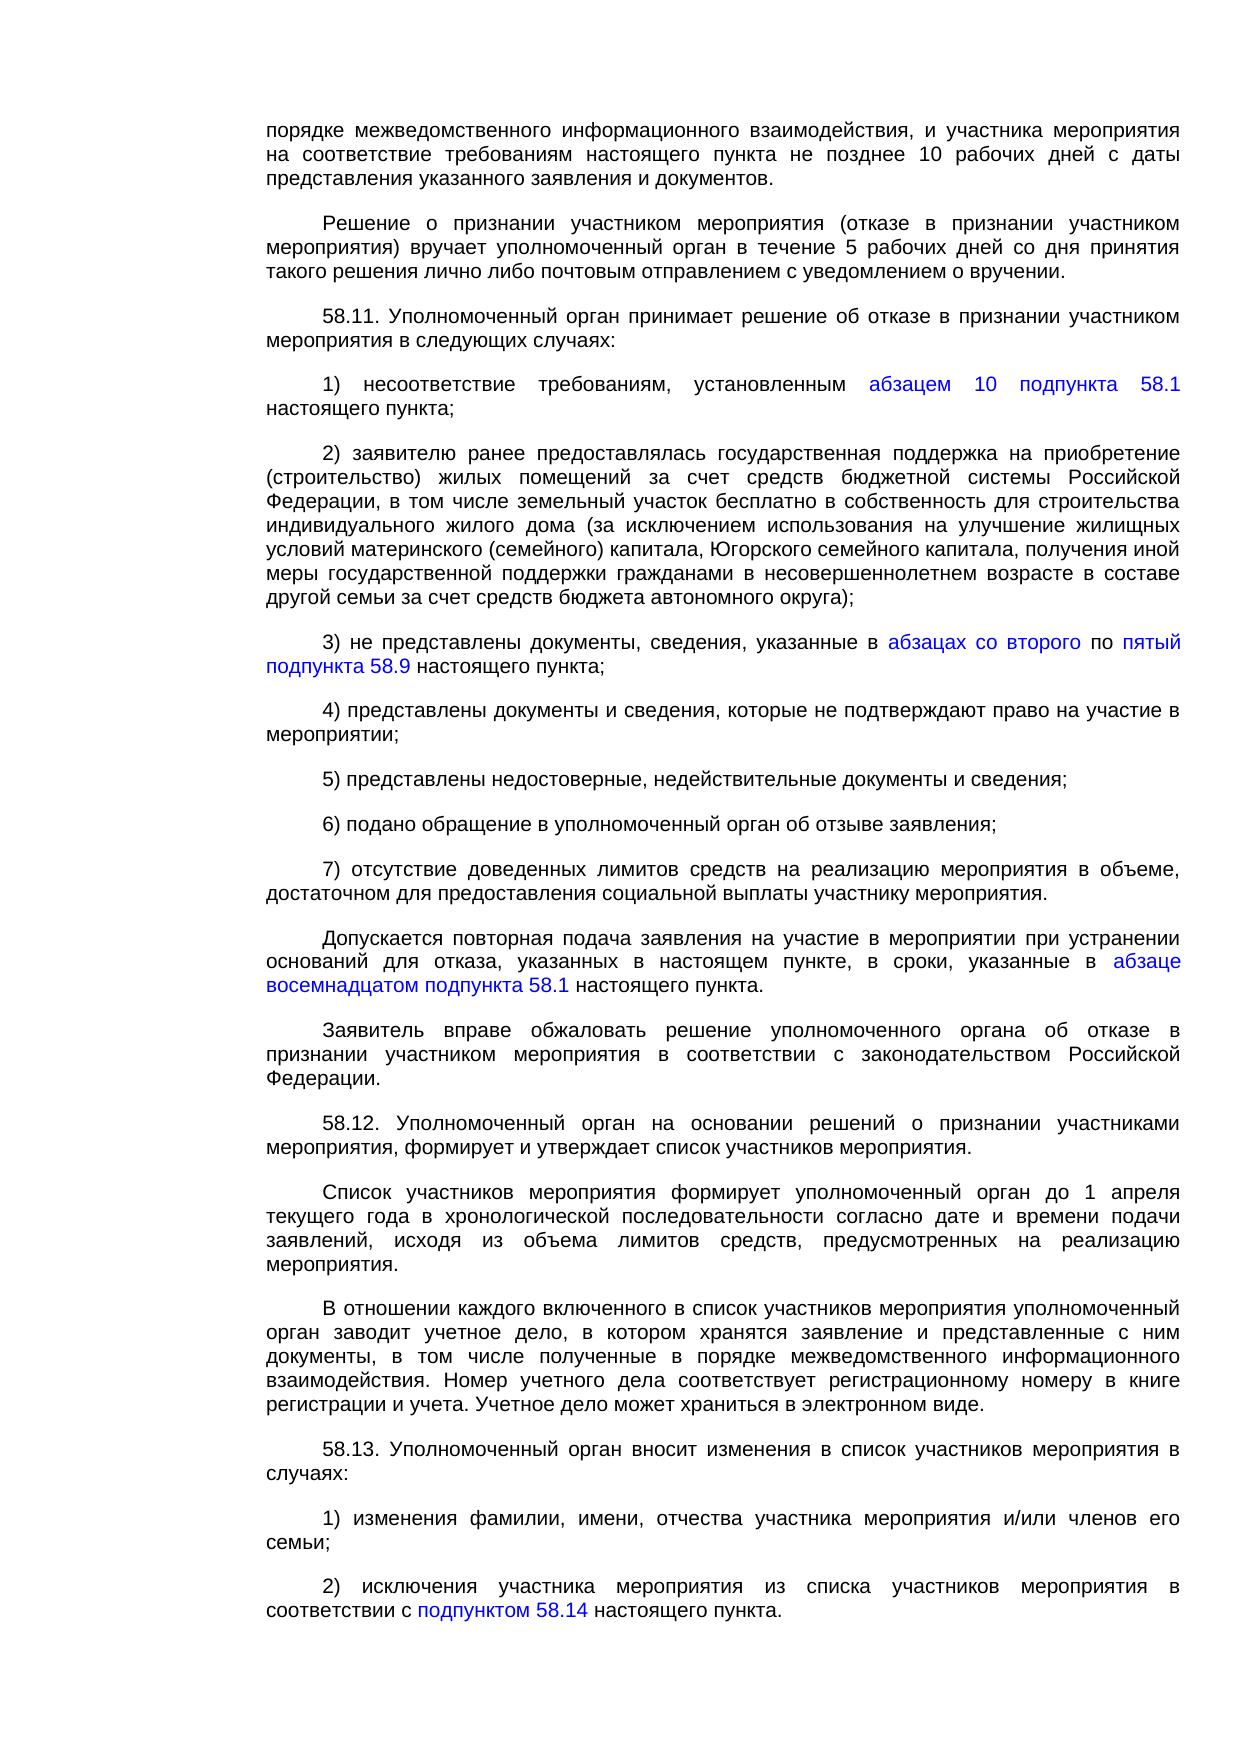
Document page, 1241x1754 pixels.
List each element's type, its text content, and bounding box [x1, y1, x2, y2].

text Допускается повторная подача заявления на участие в мероприятии при устранении оснований для отказа, указанных в настоящем пункте, в сроки, указанные в абзаце восемнадцатом подпункта 58.1 настоящего пункта. [266, 925, 1181, 997]
text 5) представлены недостоверные, недействительные документы и сведения; [266, 767, 1181, 791]
text 58.13. Уполномоченный орган вносит изменения в список участников мероприятия в случаях: [266, 1437, 1181, 1485]
text 58.11. Уполномоченный орган принимает решение об отказе в признании участником мероприятия в следующих случаях: [266, 303, 1181, 351]
text 2) исключения участника мероприятия из списка участников мероприятия в соответствии с подпунктом 58.14 настоящего пункта. [266, 1574, 1181, 1622]
text 1) изменения фамилии, имени, отчества участника мероприятия и/или членов его семьи; [266, 1506, 1181, 1553]
text 6) подано обращение в уполномоченный орган об отзыве заявления; [266, 812, 1181, 836]
text 58.12. Уполномоченный орган на основании решений о признании участниками мероприятия, формирует и утверждает список участников мероприятия. [266, 1111, 1181, 1159]
text 1) несоответствие требованиям, установленным абзацем 10 подпункта 58.1 настоящего пункта; [266, 372, 1181, 420]
text 3) не представлены документы, сведения, указанные в абзацах со второго по пятый подпункта 58.9 настоящего пункта; [266, 629, 1181, 677]
text Список участников мероприятия формирует уполномоченный орган до 1 апреля текущего года в хронологической последовательности согласно дате и времени подачи заявлений, исходя из объема лимитов средств, предусмотренных на реализацию мероприятия. [266, 1179, 1181, 1275]
text Решение о признании участником мероприятия (отказе в признании участником мероприятия) вручает уполномоченный орган в течение 5 рабочих дней со дня принятия такого решения лично либо почтовым отправлением с уведомлением о вручении. [266, 211, 1181, 283]
text 4) представлены документы и сведения, которые не подтверждают право на участие в мероприятии; [266, 698, 1181, 746]
text 2) заявителю ранее предоставлялась государственная поддержка на приобретение (строительство) жилых помещений за счет средств бюджетной системы Российской Федерации, в том числе земельный участок бесплатно в собственность для строительства индивидуального жилого дома (за исключением использования на улучшение жилищных условий материнского (семейного) капитала, Югорского семейного капитала, получения иной меры государственной поддержки гражданами в несовершеннолетнем возрасте в составе другой семьи за счет средств бюджета автономного округа); [266, 441, 1181, 609]
text Заявитель вправе обжаловать решение уполномоченного органа об отказе в признании участником мероприятия в соответствии с законодательством Российской Федерации. [266, 1018, 1181, 1090]
text В отношении каждого включенного в список участников мероприятия уполномоченный орган заводит учетное дело, в котором хранятся заявление и представленные с ним документы, в том числе полученные в порядке межведомственного информационного взаимодействия. Номер учетного дела соответствует регистрационному номеру в книге регистрации и учета. Учетное дело может храниться в электронном виде. [266, 1296, 1181, 1416]
text 7) отсутствие доведенных лимитов средств на реализацию мероприятия в объеме, достаточном для предоставления социальной выплаты участнику мероприятия. [266, 857, 1181, 904]
